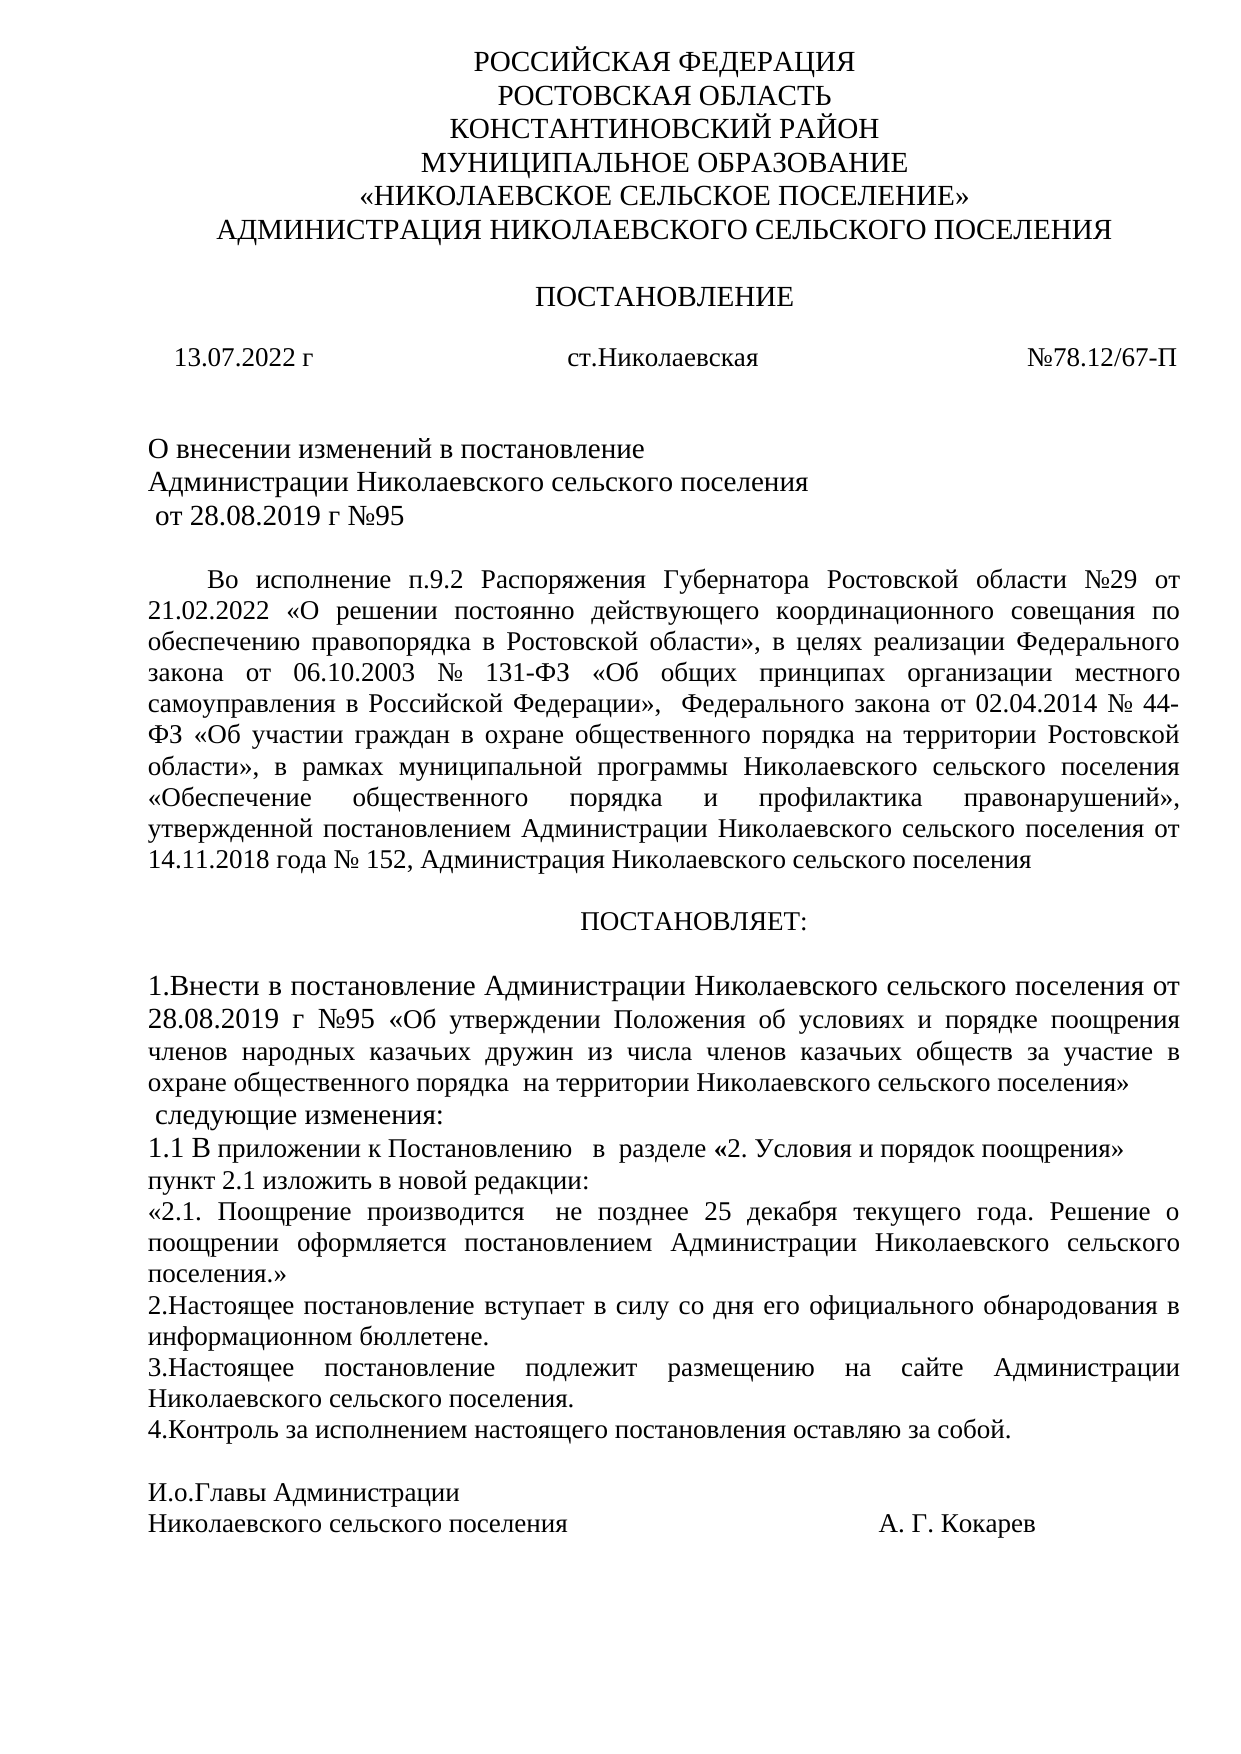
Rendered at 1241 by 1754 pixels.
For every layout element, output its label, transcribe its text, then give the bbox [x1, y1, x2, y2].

text КОНСТАНТИНОВСКИЙ РАЙОН [148, 111, 1181, 145]
text 2.Настоящее постановление вступает в силу со дня его официального обнародования в информационном бюллетене. [148, 1289, 1181, 1351]
text ПОСТАНОВЛЯЕТ: [148, 905, 1181, 937]
table_header 13.07.2022 г [163, 341, 486, 400]
text Николаевского сельского поселения А. Г. Кокарев [148, 1507, 1181, 1538]
table_header ст.Николаевская [486, 341, 810, 400]
text от 28.08.2019 г №95 [148, 498, 1181, 532]
text РОСТОВСКАЯ ОБЛАСТЬ [148, 78, 1181, 111]
table_header №78.12/67-П [810, 341, 1196, 400]
text И.о.Главы Администрации [148, 1476, 1181, 1507]
text Администрации Николаевского сельского поселения [148, 464, 1181, 498]
text 1.1 В приложении к Постановлению в разделе «2. Условия и порядок поощрения» пункт 2.1 изложить в новой редакции: [148, 1131, 1181, 1195]
text РОССИЙСКАЯ ФЕДЕРАЦИЯ [148, 44, 1181, 78]
text АДМИНИСТРАЦИЯ НИКОЛАЕВСКОГО СЕЛЬСКОГО ПОСЕЛЕНИЯ [148, 212, 1181, 246]
text 4.Контроль за исполнением настоящего постановления оставляю за собой. [148, 1413, 1181, 1444]
text «2.1. Поощрение производится не позднее 25 декабря текущего года. Решение о поощрении оформляется постановлением Администрации Николаевского сельского поселения.» [148, 1195, 1181, 1289]
text О внесении изменений в постановление [148, 431, 1181, 464]
text ПОСТАНОВЛЕНИЕ [148, 279, 1181, 313]
text следующие изменения: [148, 1097, 1181, 1131]
text МУНИЦИПАЛЬНОЕ ОБРАЗОВАНИЕ [148, 145, 1181, 178]
text Во исполнение п.9.2 Распоряжения Губернатора Ростовской области №29 от 21.02.2022 «О решении постоянно действующего координационного совещания по обеспечению правопорядка в Ростовской области», в целях реализации Федерального закона от 06.10.2003 № 131-ФЗ «Об общих принципах организации местного самоуправления в Российской Федерации», Федерального закона от 02.04.2014 № 44-ФЗ «Об участии граждан в охране общественного порядка на территории Ростовской области», в рамках муниципальной программы Николаевского сельского поселения «Обеспечение общественного порядка и профилактика правонарушений», утвержденной постановлением Администрации Николаевского сельского поселения от 14.11.2018 года № 152, Администрация Николаевского сельского поселения [148, 563, 1181, 874]
text 1.Внести в постановление Администрации Николаевского сельского поселения от 28.08.2019 г №95 «Об утверждении Положения об условиях и порядке поощрения членов народных казачьих дружин из числа членов казачьих обществ за участие в охране общественного порядка на территории Николаевского сельского поселения» [148, 968, 1181, 1097]
text 3.Настоящее постановление подлежит размещению на сайте Администрации Николаевского сельского поселения. [148, 1351, 1181, 1413]
text «НИКОЛАЕВСКОЕ СЕЛЬСКОЕ ПОСЕЛЕНИЕ» [148, 178, 1181, 212]
